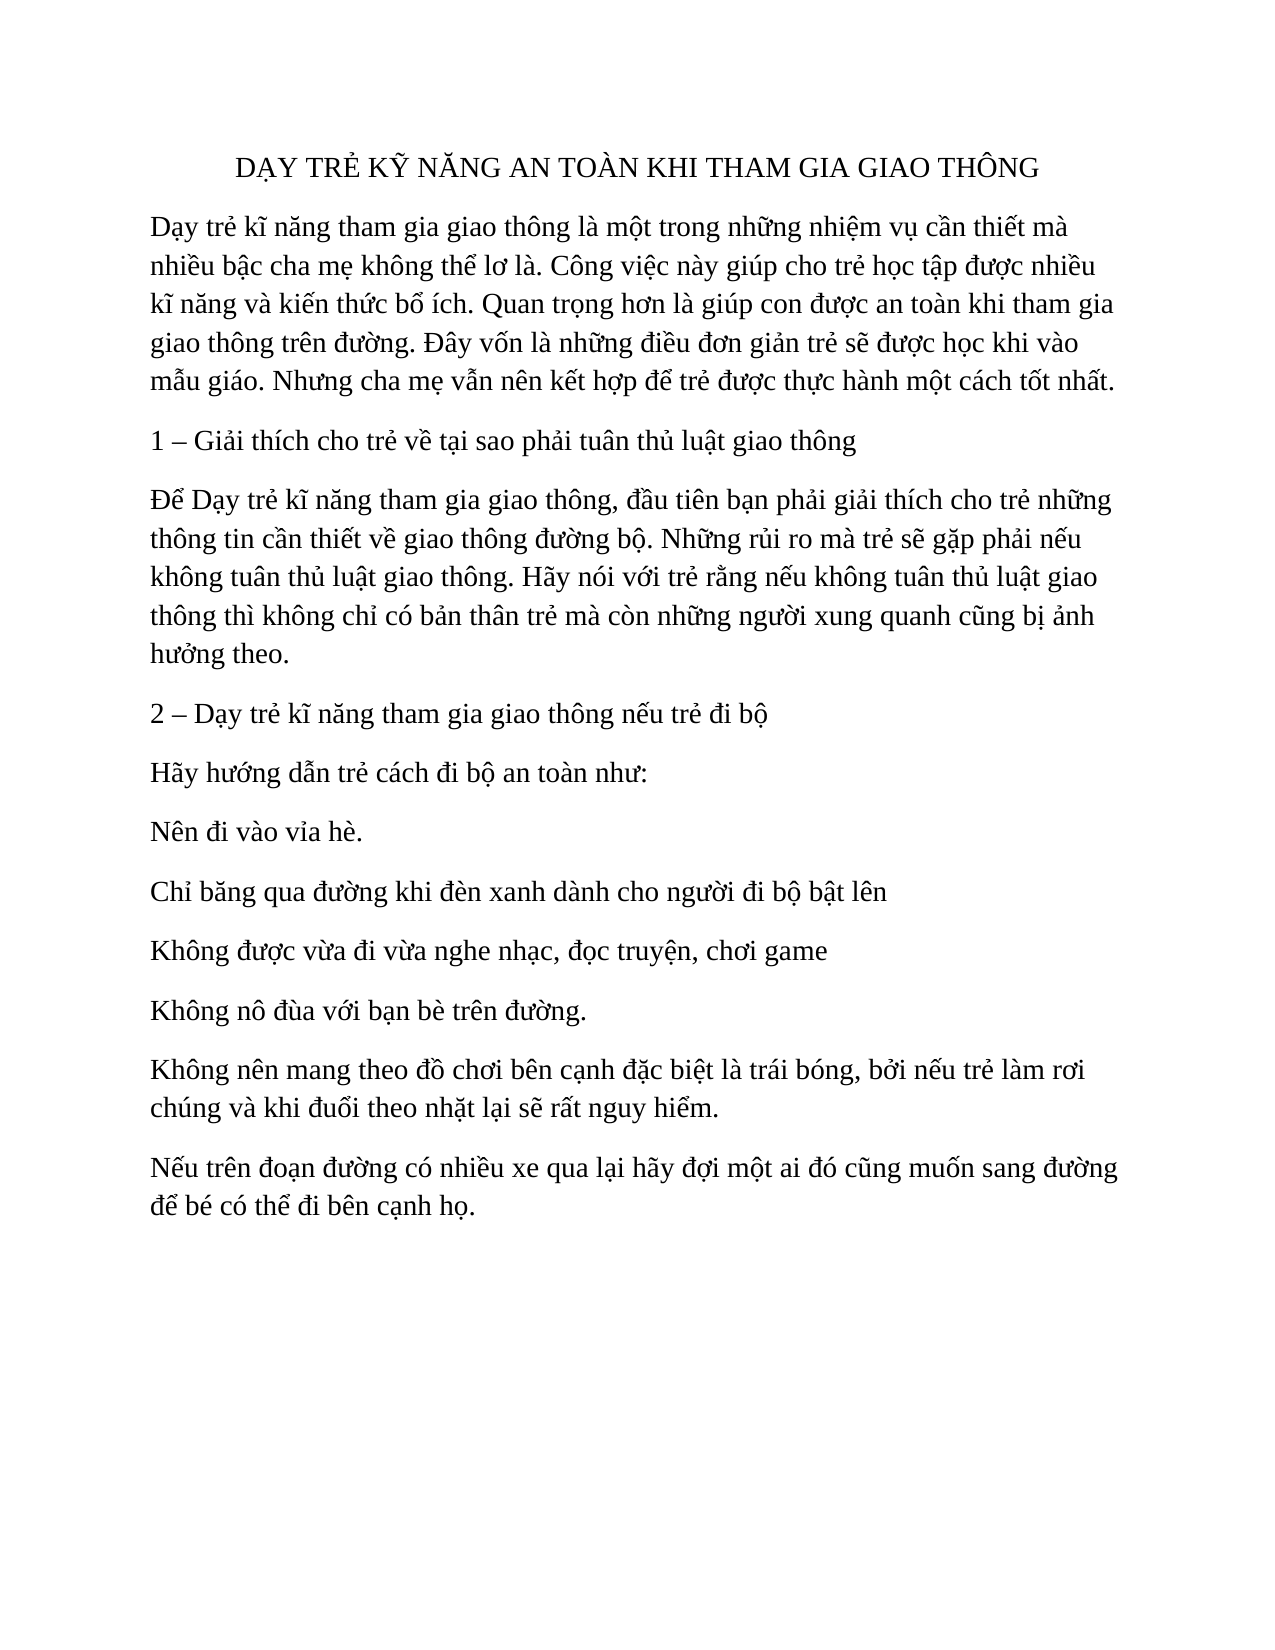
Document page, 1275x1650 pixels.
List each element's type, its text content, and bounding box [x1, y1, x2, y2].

text 1 – Giải thích cho trẻ về tại sao phải tuân thủ luật giao thông [150, 423, 1125, 456]
text Nên đi vào vỉa hè. [150, 814, 1125, 848]
text Không nên mang theo đồ chơi bên cạnh đặc biệt là trái bóng, bởi nếu trẻ làm rơi chúng và khi đuổi theo nhặt lại sẽ rất nguy hiểm. [150, 1052, 1125, 1124]
text Không nô đùa với bạn bè trên đường. [150, 993, 1125, 1026]
text Hãy hướng dẫn trẻ cách đi bộ an toàn như: [150, 755, 1125, 789]
text Chỉ băng qua đường khi đèn xanh dành cho người đi bộ bật lên [150, 874, 1125, 907]
text DẠY TRẺ KỸ NĂNG AN TOÀN KHI THAM GIA GIAO THÔNG [150, 150, 1125, 183]
text Không được vừa đi vừa nghe nhạc, đọc truyện, chơi game [150, 933, 1125, 967]
text Để Dạy trẻ kĩ năng tham gia giao thông, đầu tiên bạn phải giải thích cho trẻ những thông tin cần thiết về giao thông đường bộ. Những rủi ro mà trẻ sẽ gặp phải nếu không tuân thủ luật giao thông. Hãy nói với trẻ rằng nếu không tuân thủ luật giao thông thì không chỉ có bản thân trẻ mà còn những người xung quanh cũng bị ảnh hưởng theo. [150, 482, 1125, 670]
text Dạy trẻ kĩ năng tham gia giao thông là một trong những nhiệm vụ cần thiết mà nhiều bậc cha mẹ không thể lơ là. Công việc này giúp cho trẻ học tập được nhiều kĩ năng và kiến thức bổ ích. Quan trọng hơn là giúp con được an toàn khi tham gia giao thông trên đường. Đây vốn là những điều đơn giản trẻ sẽ được học khi vào mẫu giáo. Nhưng cha mẹ vẫn nên kết hợp để trẻ được thực hành một cách tốt nhất. [150, 209, 1125, 397]
text 2 – Dạy trẻ kĩ năng tham gia giao thông nếu trẻ đi bộ [150, 696, 1125, 729]
text Nếu trên đoạn đường có nhiều xe qua lại hãy đợi một ai đó cũng muốn sang đường để bé có thể đi bên cạnh họ. [150, 1150, 1125, 1222]
